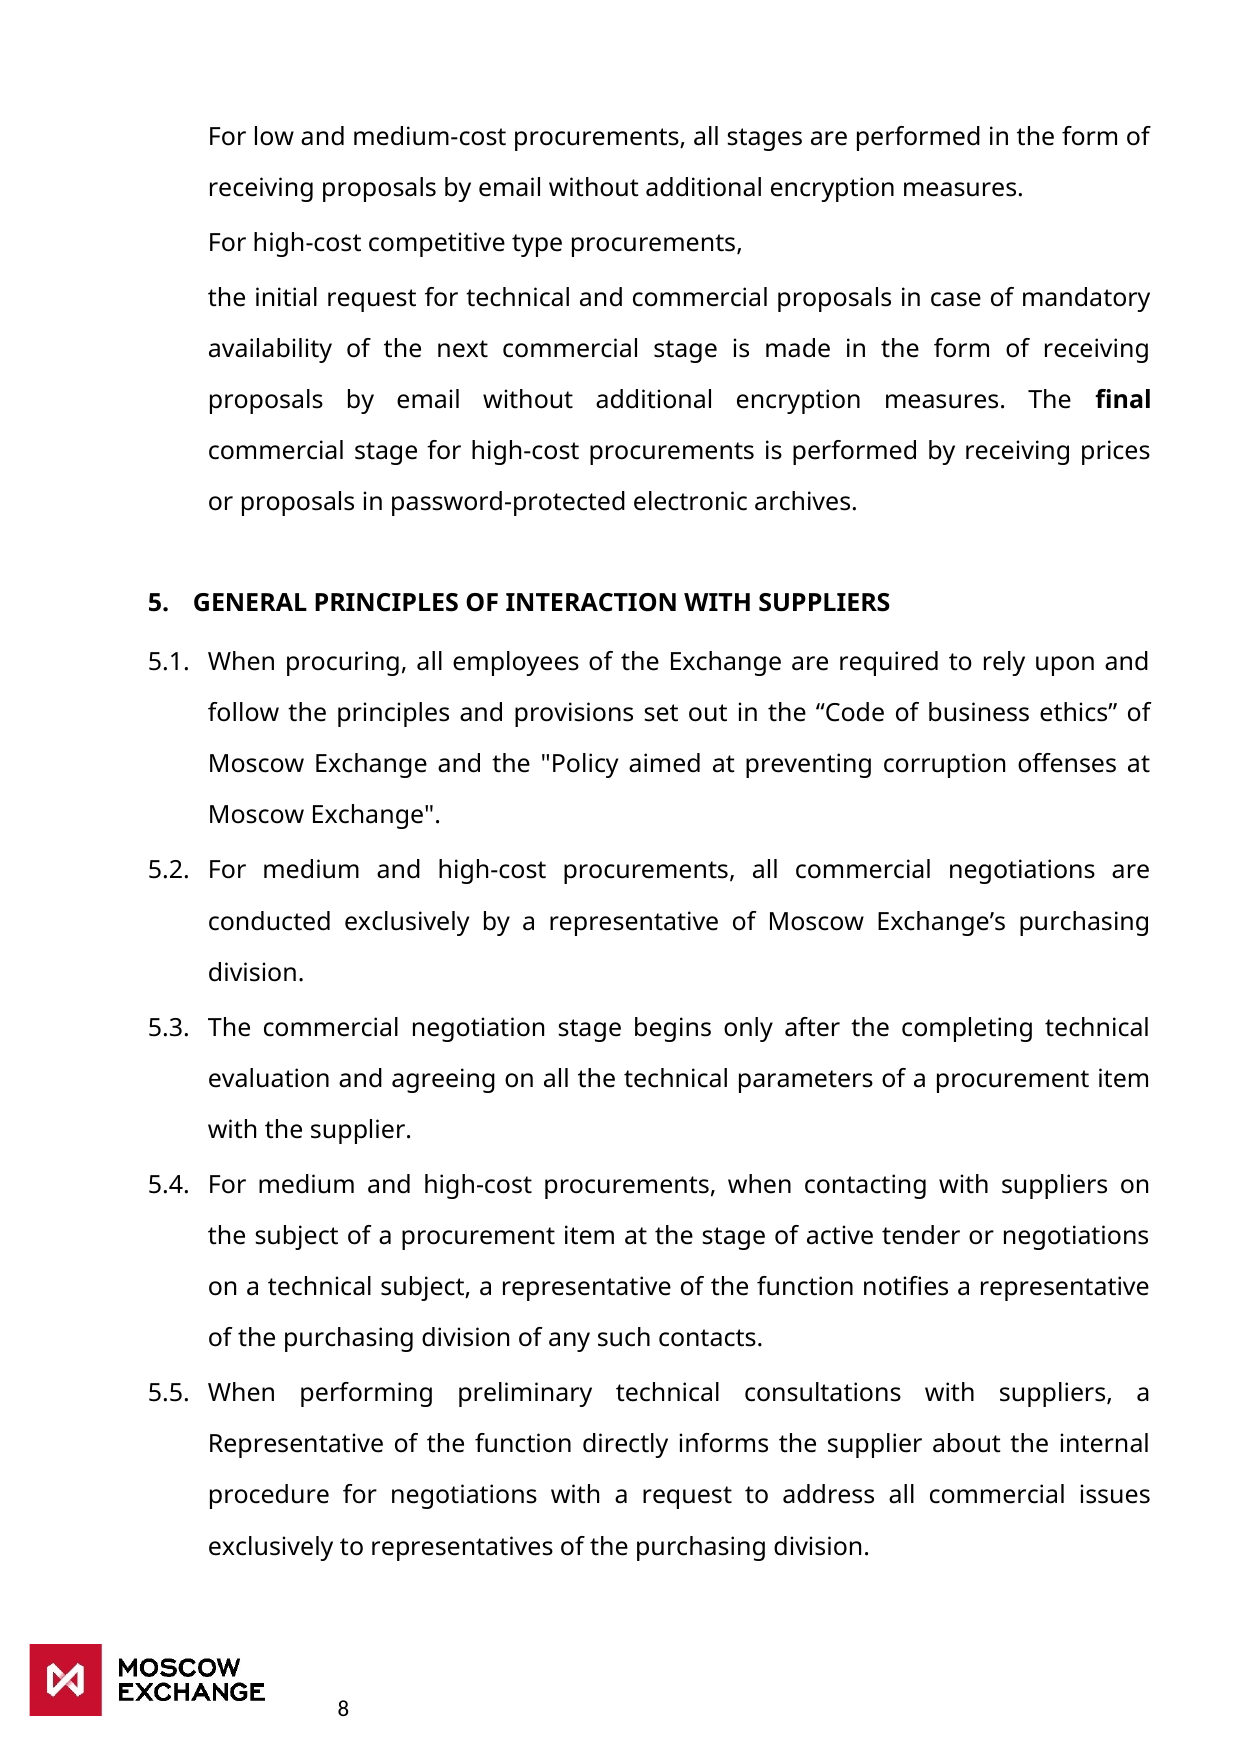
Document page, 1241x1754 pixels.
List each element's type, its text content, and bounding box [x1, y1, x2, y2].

subtitle When performing preliminary technical consultations with suppliers, a Representative of the function directly informs the supplier about the internal procedure for negotiations with a request to address all commercial issues exclusively to representatives of the purchasing division. [148, 1375, 1152, 1562]
subtitle For medium and high-cost procurements, when contacting with suppliers on the subject of a procurement item at the stage of active tender or negotiations on a technical subject, a representative of the function notifies a representative of the purchasing division of any such contacts. [148, 1167, 1152, 1354]
subtitle the initial request for technical and commercial proposals in case of mandatory availability of the next commercial stage is made in the form of receiving proposals by email without additional encryption measures. The final commercial stage for high-cost procurements is performed by receiving prices or proposals in password-protected electronic archives. [208, 279, 1152, 518]
subtitle For high-cost competitive type procurements, [208, 224, 1152, 258]
subtitle For low and medium-cost procurements, all stages are performed in the form of receiving proposals by email without additional encryption measures. [208, 118, 1152, 203]
subtitle When procuring, all employees of the Exchange are required to rely upon and follow the principles and provisions set out in the “Code of business ethics” of Moscow Exchange and the "Policy aimed at preventing corruption offenses at Moscow Exchange". [148, 644, 1152, 831]
subtitle For medium and high-cost procurements, all commercial negotiations are conducted exclusively by a representative of Moscow Exchange’s purchasing division. [148, 852, 1152, 988]
picture [29, 1644, 333, 1716]
subtitle The commercial negotiation stage begins only after the completing technical evaluation and agreeing on all the technical parameters of a procurement item with the supplier. [148, 1009, 1152, 1146]
subtitle GENERAL PRINCIPLES OF INTERACTION WITH SUPPLIERS [148, 585, 1152, 619]
